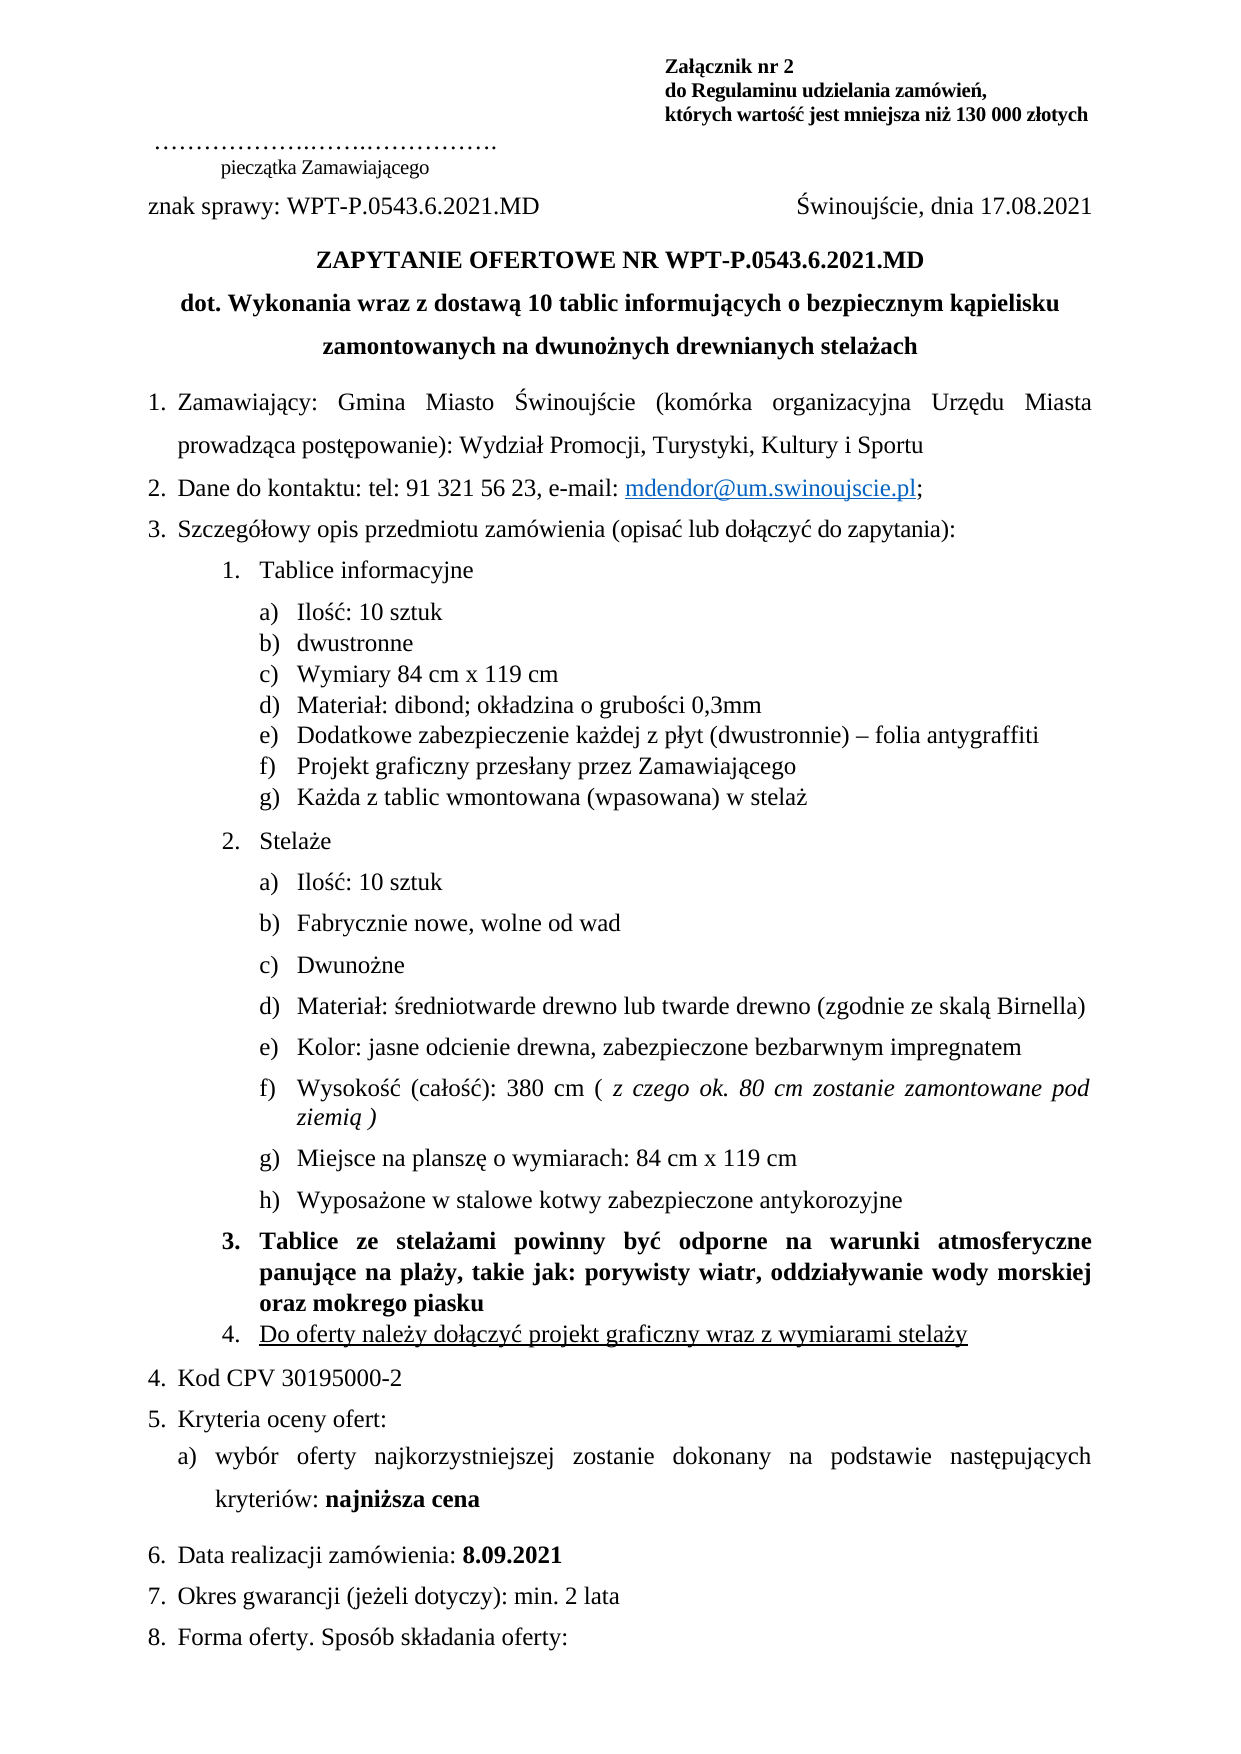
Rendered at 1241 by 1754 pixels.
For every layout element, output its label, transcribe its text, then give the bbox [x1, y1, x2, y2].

list Wyposażone w stalowe kotwy zabezpieczone antykorozyjne [259, 1185, 1092, 1213]
list Miejsce na planszę o wymiarach: 84 cm x 119 cm [259, 1143, 1092, 1172]
text dot. Wykonania wraz z dostawą 10 tablic informujących o bezpiecznym kąpielisku zamontowanych na dwunożnych drewnianych stelażach [148, 288, 1092, 360]
list Projekt graficzny przesłany przez Zamawiającego [259, 751, 1092, 780]
list Kolor: jasne odcienie drewna, zabezpieczone bezbarwnym impregnatem [259, 1032, 1092, 1061]
list Fabrycznie nowe, wolne od wad [259, 908, 1092, 937]
list Ilość: 10 sztuk [259, 597, 1092, 626]
list wybór oferty najkorzystniejszej zostanie dokonany na podstawie następujących kryteriów: najniższa cena [177, 1441, 1092, 1513]
list Okres gwarancji (jeżeli dotyczy): min. 2 lata [148, 1581, 1092, 1610]
list Materiał: średniotwarde drewno lub twarde drewno (zgodnie ze skalą Birnella) [259, 991, 1092, 1020]
text znak sprawy: WPT-P.0543.6.2021.MD Świnoujście, dnia 17.08.2021 [148, 191, 1092, 220]
text ZAPYTANIE OFERTOWE NR WPT-P.0543.6.2021.MD [148, 245, 1092, 274]
list dwustronne [259, 628, 1092, 657]
list Tablice informacyjne [222, 556, 1092, 584]
list Dane do kontaktu: tel: 91 321 56 23, e-mail: mdendor@um.swinoujscie.pl; [148, 473, 1092, 502]
list Forma oferty. Sposób składania oferty: [148, 1622, 1092, 1651]
list Tablice ze stelażami powinny być odporne na warunki atmosferyczne panujące na plaży, takie jak: porywisty wiatr, oddziaływanie wody morskiej oraz mokrego piasku [222, 1226, 1092, 1317]
list Materiał: dibond; okładzina o grubości 0,3mm [259, 690, 1092, 719]
text do Regulaminu udzielania zamówień, [148, 78, 1092, 102]
list Stelaże [222, 826, 1092, 855]
text których wartość jest mniejsza niż 130 000 złotych [148, 102, 1092, 126]
list Wymiary 84 cm x 119 cm [259, 659, 1092, 688]
list Każda z tablic wmontowana (wpasowana) w stelaż [259, 782, 1092, 811]
list Dwunożne [259, 950, 1092, 978]
list Dodatkowe zabezpieczenie każdej z płyt (dwustronnie) – folia antygraffiti [259, 720, 1092, 749]
list Zamawiający: Gmina Miasto Świnoujście (komórka organizacyjna Urzędu Miasta prowadząca postępowanie): Wydział Promocji, Turystyki, Kultury i Sportu [148, 387, 1092, 459]
list Kod CPV 30195000-2 [148, 1363, 1092, 1391]
list Wysokość (całość): 380 cm ( z czego ok. 80 cm zostanie zamontowane pod ziemią ) [259, 1073, 1092, 1131]
list Kryteria oceny ofert: [148, 1404, 1092, 1433]
list Ilość: 10 sztuk [259, 867, 1092, 896]
list Do oferty należy dołączyć projekt graficzny wraz z wymiarami stelaży [222, 1319, 1092, 1348]
list Szczegółowy opis przedmiotu zamówienia (opisać lub dołączyć do zapytania): [148, 514, 1092, 543]
text Załącznik nr 2 [148, 54, 1092, 78]
text pieczątka Zamawiającego [148, 154, 1092, 179]
list Data realizacji zamówienia: 8.09.2021 [148, 1540, 1092, 1568]
text ……………….…….……………. [148, 126, 1092, 154]
